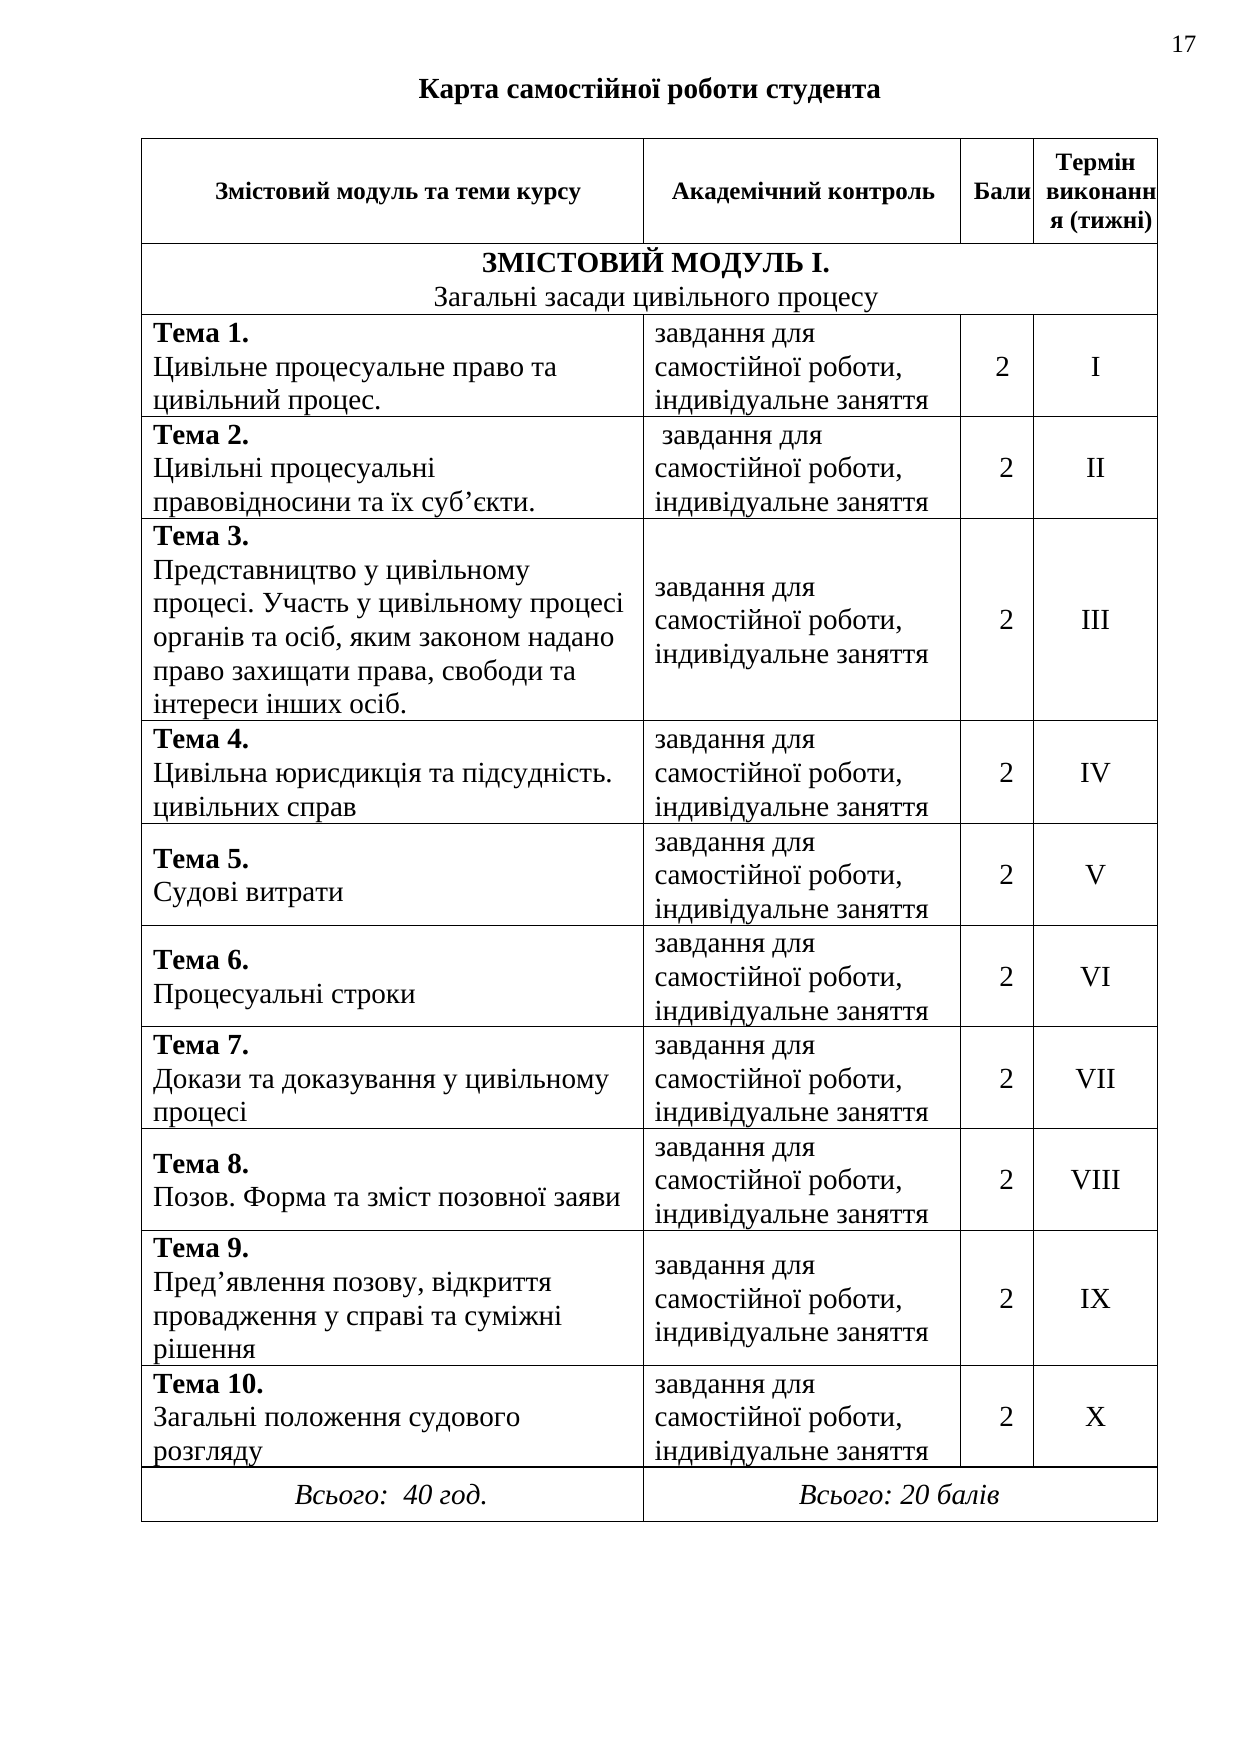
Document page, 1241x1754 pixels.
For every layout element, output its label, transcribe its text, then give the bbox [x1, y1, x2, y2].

table_cell 2 [961, 519, 1033, 720]
table_cell 2 [961, 1129, 1033, 1229]
table_cell 2 [961, 1231, 1033, 1365]
table_cell X [1034, 1366, 1157, 1466]
table_cell Тема 8. Позов. Форма та зміст позовної заяви [142, 1129, 643, 1229]
table_cell завдання для самостійної роботи, індивідуальне заняття [644, 1366, 960, 1466]
table_cell 2 [961, 1366, 1033, 1466]
table_cell Тема 10. Загальні положення судового розгляду [142, 1366, 643, 1466]
table_cell ЗМІСТОВИЙ МОДУЛЬ І. Загальні засади цивільного процесу [142, 244, 1157, 314]
table_cell Тема 2. Цивільні процесуальні правовідносини та їх суб’єкти. [142, 417, 643, 517]
table_cell завдання для самостійної роботи, індивідуальне заняття [644, 1027, 960, 1128]
table_cell 2 [961, 824, 1033, 924]
table_cell VIII [1034, 1129, 1157, 1229]
table_header Академічний контроль [644, 139, 960, 242]
table_cell завдання для самостійної роботи, індивідуальне заняття [644, 721, 960, 823]
table_cell завдання для самостійної роботи, індивідуальне заняття [644, 519, 960, 720]
table_cell Тема 7. Докази та доказування у цивільному процесі [142, 1027, 643, 1128]
table_cell завдання для самостійної роботи, індивідуальне заняття [644, 926, 960, 1026]
table_header Змістовий модуль та теми курсу [142, 139, 643, 242]
table_cell Тема 9. Пред’явлення позову, відкриття провадження у справі та суміжні рішення [142, 1231, 643, 1365]
table_cell Тема 4. Цивільна юрисдикція та підсудність. цивільних справ [142, 721, 643, 823]
table_cell 2 [961, 315, 1033, 416]
text Карта самостійної роботи студента [118, 71, 1181, 104]
table_cell Тема 1. Цивільне процесуальне право та цивільний процес. [142, 315, 643, 416]
table_cell 2 [961, 1027, 1033, 1128]
table_cell І [1034, 315, 1157, 416]
table_cell завдання для самостійної роботи, індивідуальне заняття [644, 417, 960, 517]
table_cell завдання для самостійної роботи, індивідуальне заняття [644, 315, 960, 416]
table_cell 2 [961, 721, 1033, 823]
table_cell Тема 3. Представництво у цивільному процесі. Участь у цивільному процесі органів та осіб, яким законом надано право захищати права, свободи та інтереси інших осіб. [142, 519, 643, 720]
table_header Бали [961, 139, 1033, 242]
table_cell завдання для самостійної роботи, індивідуальне заняття [644, 824, 960, 924]
table_header Термін виконання (тижні) [1034, 139, 1157, 242]
table_cell VI [1034, 926, 1157, 1026]
table_cell Всього: 40 год. [142, 1468, 643, 1521]
table_cell Тема 5. Судові витрати [142, 824, 643, 924]
table_cell IX [1034, 1231, 1157, 1365]
table_cell Всього: 20 балів [644, 1468, 1157, 1521]
table_cell завдання для самостійної роботи, індивідуальне заняття [644, 1129, 960, 1229]
table_cell V [1034, 824, 1157, 924]
table_cell ІІ [1034, 417, 1157, 517]
table_cell 2 [961, 417, 1033, 517]
table_cell 2 [961, 926, 1033, 1026]
table_cell Тема 6. Процесуальні строки [142, 926, 643, 1026]
table_cell III [1034, 519, 1157, 720]
table_cell IV [1034, 721, 1157, 823]
table_cell завдання для самостійної роботи, індивідуальне заняття [644, 1231, 960, 1365]
table_cell VII [1034, 1027, 1157, 1128]
